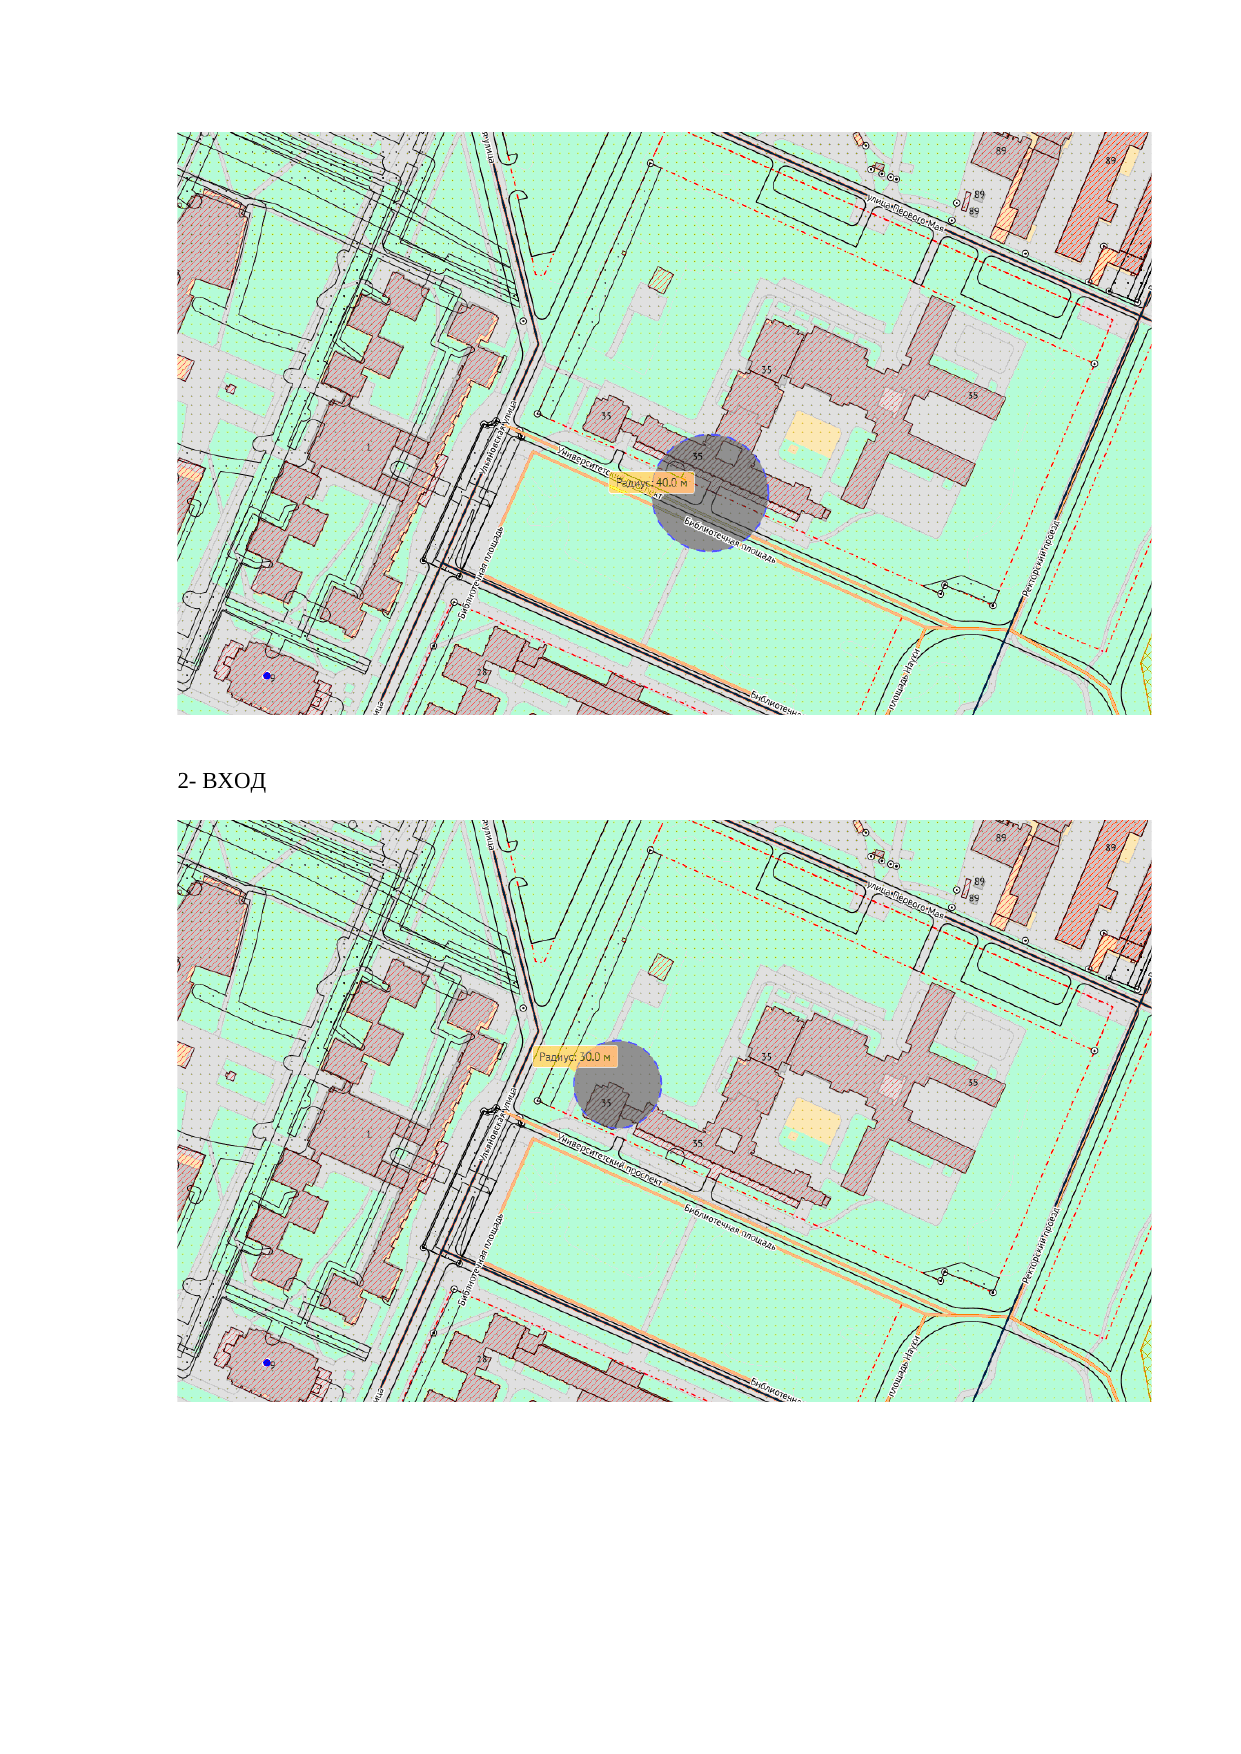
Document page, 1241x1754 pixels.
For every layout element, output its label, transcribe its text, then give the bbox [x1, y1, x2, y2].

picture [177, 132, 1152, 715]
picture [177, 820, 1152, 1402]
text 2- ВХОД [177, 767, 1181, 793]
